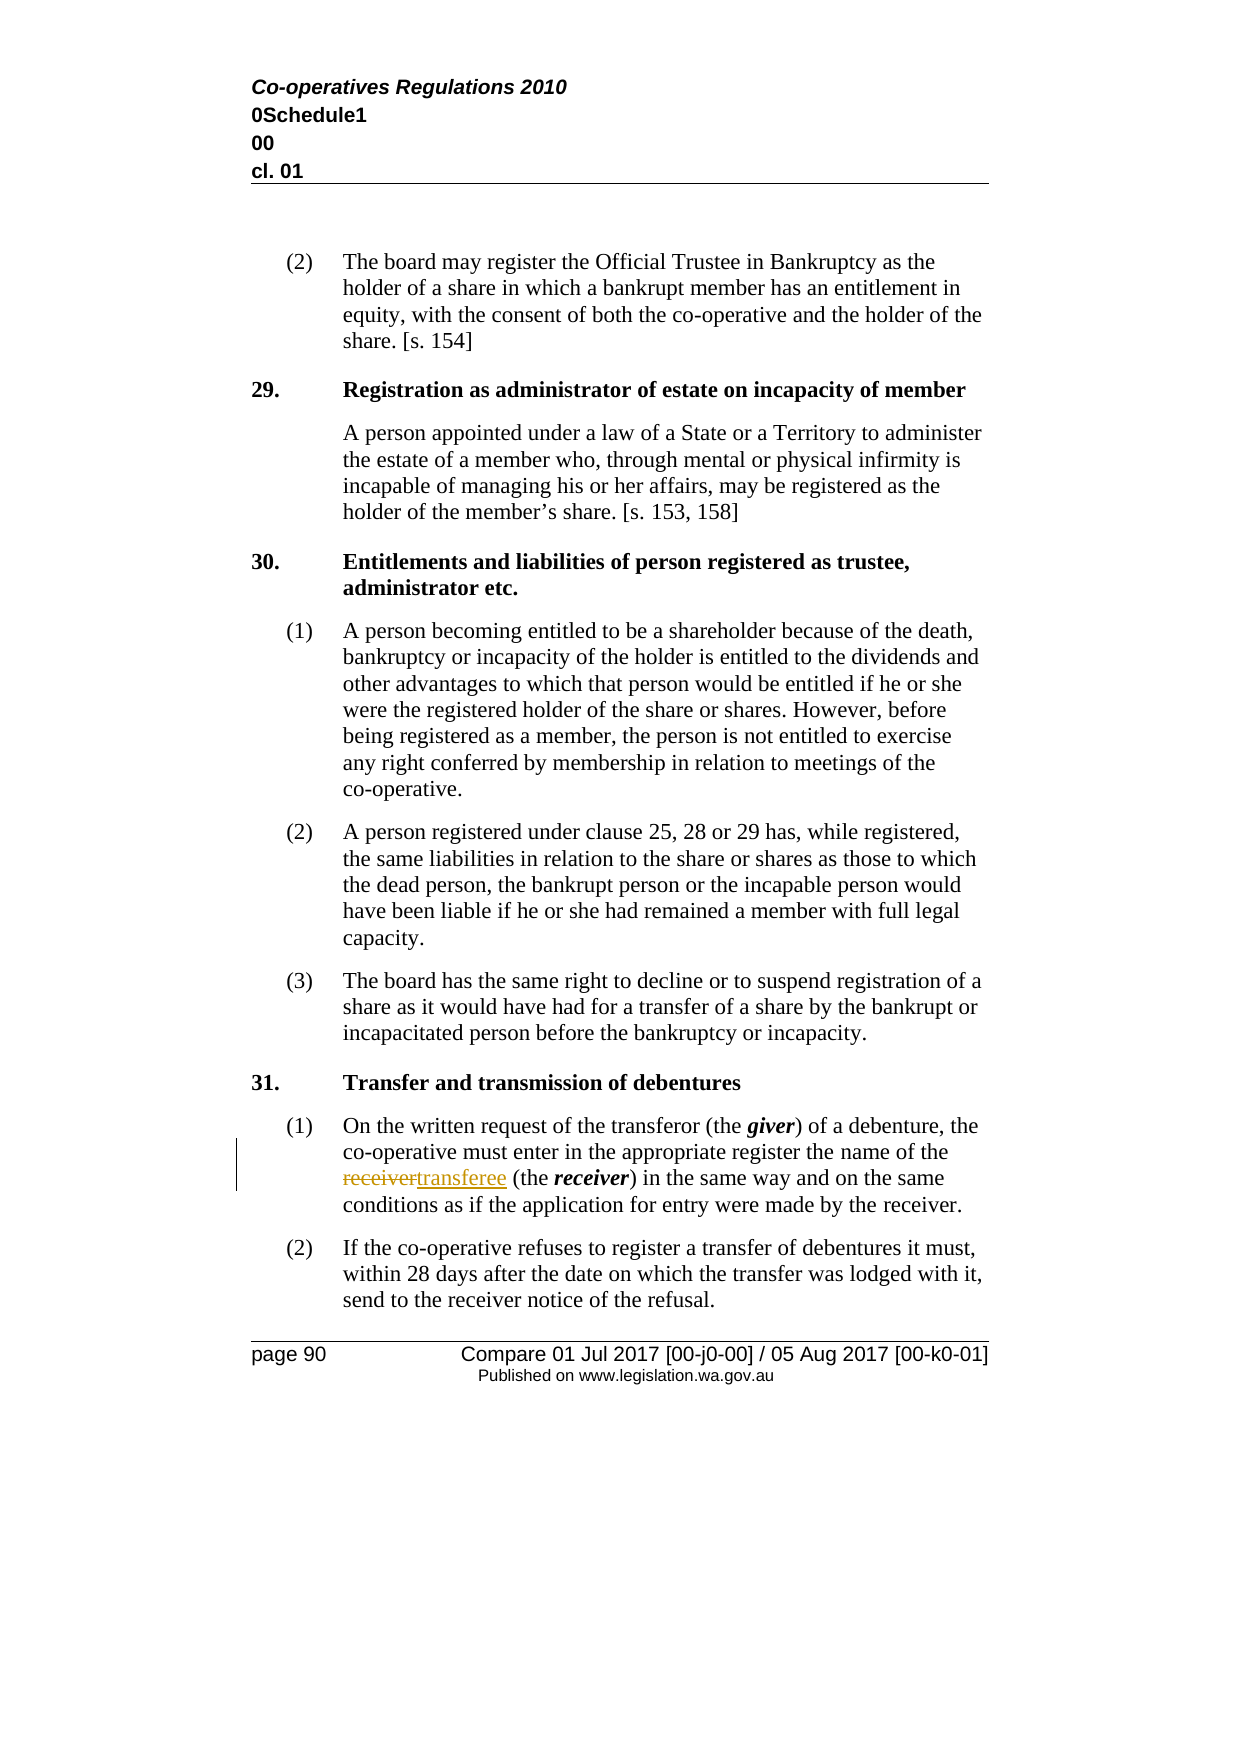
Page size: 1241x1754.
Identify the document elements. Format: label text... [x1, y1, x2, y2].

text (2) If the co-operative refuses to register a transfer of debentures it must, within 28 days after the date on which the transfer was lodged with it, send to the receiver notice of the refusal. [251, 1234, 989, 1313]
text (3) The board has the same right to decline or to suspend registration of a share as it would have had for a transfer of a share by the bankrupt or incapacitated person before the bankruptcy or incapacity. [251, 967, 989, 1046]
subtitle 31. Transfer and transmission of debentures [251, 1069, 989, 1095]
text (1) On the written request of the transferor (the giver) of a debenture, the co-operative must enter in the appropriate register the name of the (the receiver) in the same way and on the same conditions as if the application for entry were made by the receiver. [251, 1112, 989, 1217]
text (1) A person becoming entitled to be a shareholder because of the death, bankruptcy or incapacity of the holder is entitled to the dividends and other advantages to which that person would be entitled if he or she were the registered holder of the share or shares. However, before being registered as a member, the person is not entitled to exercise any right conferred by membership in relation to meetings of the co-operative. [251, 617, 989, 802]
text (2) A person registered under clause 25, 28 or 29 has, while registered, the same liabilities in relation to the share or shares as those to which the dead person, the bankrupt person or the incapable person would have been liable if he or she had remained a member with full legal capacity. [251, 818, 989, 950]
subtitle 30. Entitlements and liabilities of person registered as trustee, administrator etc. [251, 548, 989, 600]
text (2) The board may register the Official Trustee in Bankruptcy as the holder of a share in which a bankrupt member has an entitlement in equity, with the consent of both the co-operative and the holder of the share. [s. 154] [251, 248, 989, 353]
text A person appointed under a law of a State or a Territory to administer the estate of a member who, through mental or physical infirmity is incapable of managing his or her affairs, may be registered as the holder of the member’s share. [s. 153, 158] [251, 419, 989, 525]
subtitle 29. Registration as administrator of estate on incapacity of member [251, 376, 989, 403]
